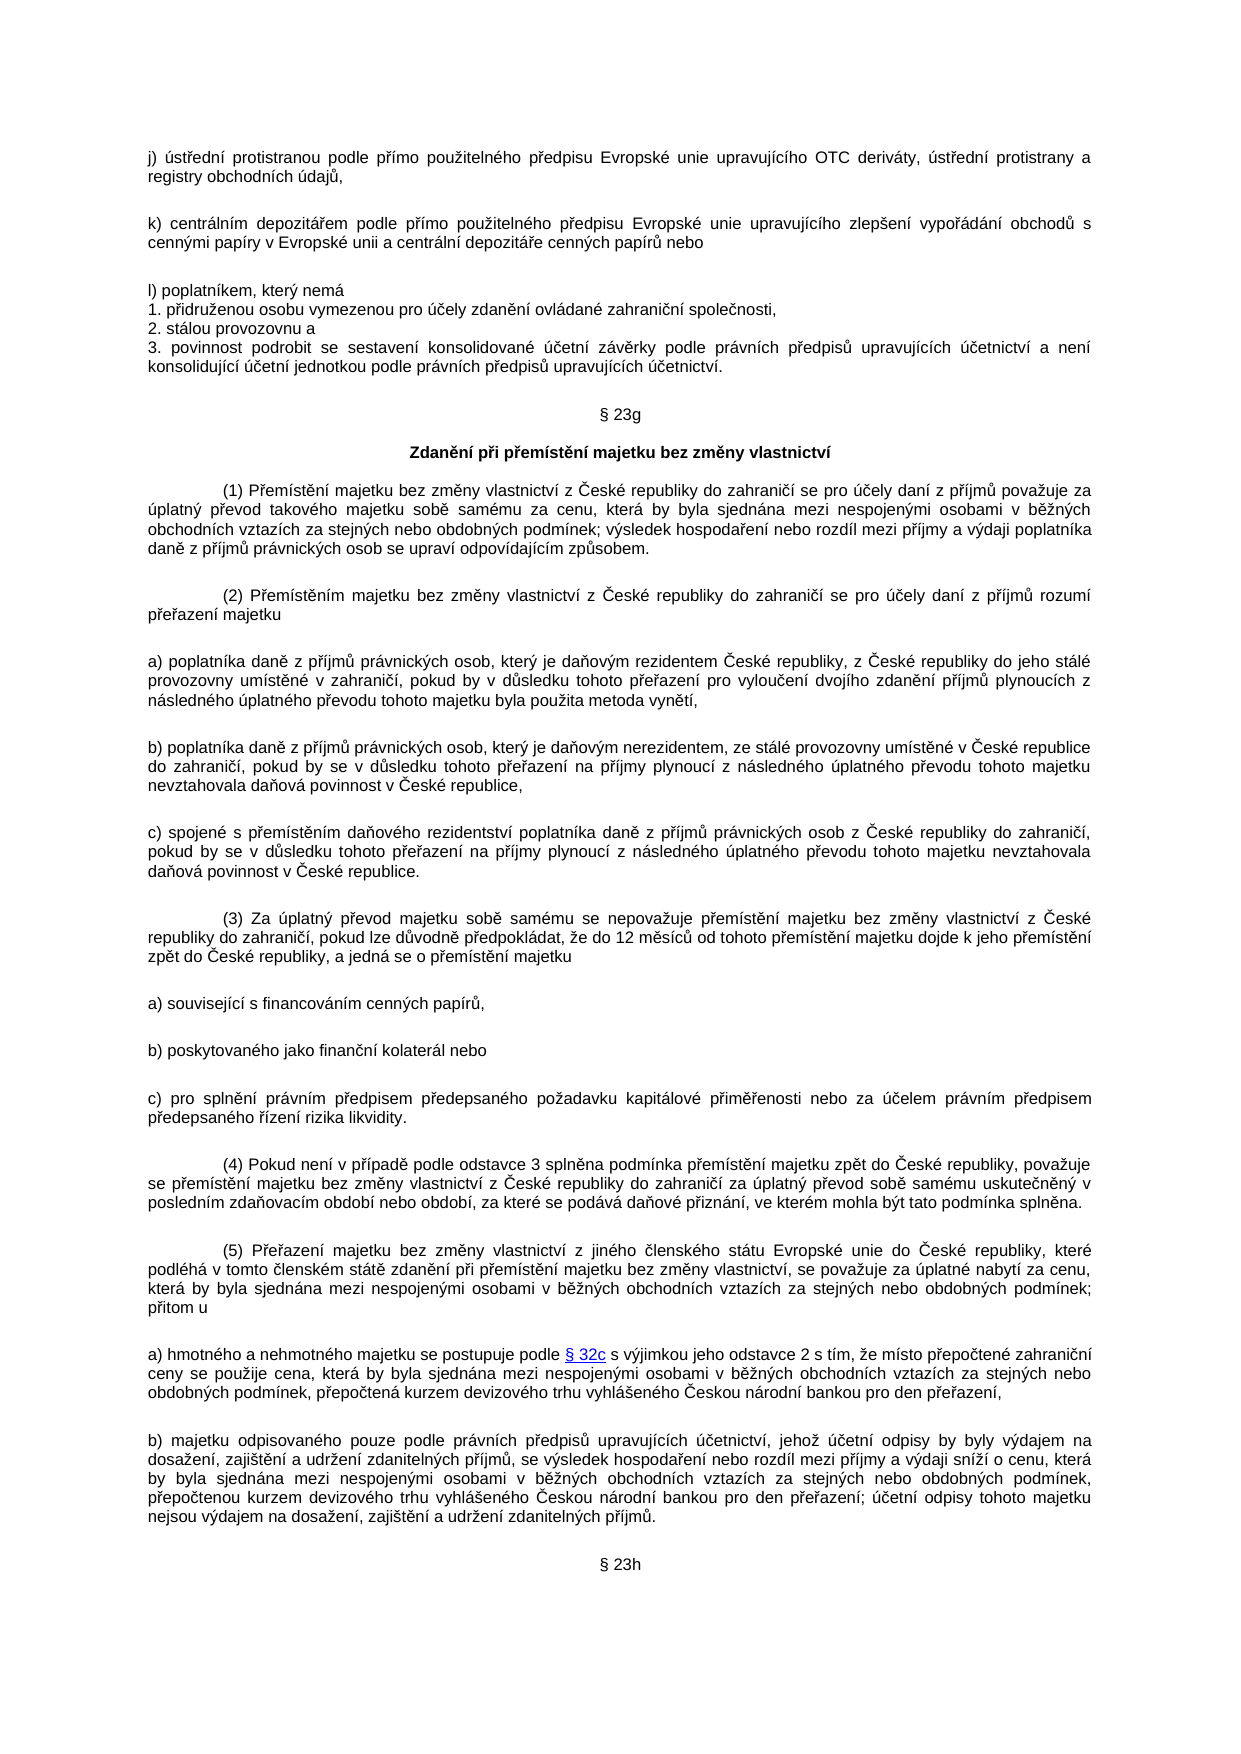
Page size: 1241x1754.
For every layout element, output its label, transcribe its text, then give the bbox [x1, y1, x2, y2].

text b) poplatníka daně z příjmů právnických osob, který je daňovým nerezidentem, ze stálé provozovny umístěné v České republice do zahraničí, pokud by se v důsledku tohoto přeřazení na příjmy plynoucí z následného úplatného převodu tohoto majetku nevztahovala daňová povinnost v České republice, [148, 737, 1092, 795]
text 1. přidruženou osobu vymezenou pro účely zdanění ovládané zahraniční společnosti, [148, 299, 1092, 319]
text (4) Pokud není v případě podle odstavce 3 splněna podmínka přemístění majetku zpět do České republiky, považuje se přemístění majetku bez změny vlastnictví z České republiky do zahraničí za úplatný převod sobě samému uskutečněný v posledním zdaňovacím období nebo období, za které se podává daňové přiznání, ve kterém mohla být tato podmínka splněna. [148, 1155, 1092, 1212]
text (3) Za úplatný převod majetku sobě samému se nepovažuje přemístění majetku bez změny vlastnictví z České republiky do zahraničí, pokud lze důvodně předpokládat, že do 12 měsíců od tohoto přemístění majetku dojde k jeho přemístění zpět do České republiky, a jedná se o přemístění majetku [148, 908, 1092, 966]
text 3. povinnost podrobit se sestavení konsolidované účetní závěrky podle právních předpisů upravujících účetnictví a není konsolidující účetní jednotkou podle právních předpisů upravujících účetnictví. [148, 338, 1092, 376]
text (1) Přemístění majetku bez změny vlastnictví z České republiky do zahraničí se pro účely daní z příjmů považuje za úplatný převod takového majetku sobě samému za cenu, která by byla sjednána mezi nespojenými osobami v běžných obchodních vztazích za stejných nebo obdobných podmínek; výsledek hospodaření nebo rozdíl mezi příjmy a výdaji poplatníka daně z příjmů právnických osob se upraví odpovídajícím způsobem. [148, 481, 1092, 558]
text a) poplatníka daně z příjmů právnických osob, který je daňovým rezidentem České republiky, z České republiky do jeho stálé provozovny umístěné v zahraničí, pokud by v důsledku tohoto přeřazení pro vyloučení dvojího zdanění příjmů plynoucích z následného úplatného převodu tohoto majetku byla použita metoda vynětí, [148, 652, 1092, 709]
text (5) Přeřazení majetku bez změny vlastnictví z jiného členského státu Evropské unie do České republiky, které podléhá v tomto členském státě zdanění při přemístění majetku bez změny vlastnictví, se považuje za úplatné nabytí za cenu, která by byla sjednána mezi nespojenými osobami v běžných obchodních vztazích za stejných nebo obdobných podmínek; přitom u [148, 1240, 1092, 1317]
text a) hmotného a nehmotného majetku se postupuje podle § 32c s výjimkou jeho odstavce 2 s tím, že místo přepočtené zahraniční ceny se použije cena, která by byla sjednána mezi nespojenými osobami v běžných obchodních vztazích za stejných nebo obdobných podmínek, přepočtená kurzem devizového trhu vyhlášeného Českou národní bankou pro den přeřazení, [148, 1345, 1092, 1402]
text b) poskytovaného jako finanční kolaterál nebo [148, 1041, 1092, 1060]
text b) majetku odpisovaného pouze podle právních předpisů upravujících účetnictví, jehož účetní odpisy by byly výdajem na dosažení, zajištění a udržení zdanitelných příjmů, se výsledek hospodaření nebo rozdíl mezi příjmy a výdaji sníží o cenu, která by byla sjednána mezi nespojenými osobami v běžných obchodních vztazích za stejných nebo obdobných podmínek, přepočtenou kurzem devizového trhu vyhlášeného Českou národní bankou pro den přeřazení; účetní odpisy tohoto majetku nejsou výdajem na dosažení, zajištění a udržení zdanitelných příjmů. [148, 1431, 1092, 1526]
text l) poplatníkem, který nemá [148, 280, 1092, 299]
text k) centrálním depozitářem podle přímo použitelného předpisu Evropské unie upravujícího zlepšení vypořádání obchodů s cennými papíry v Evropské unii a centrální depozitáře cenných papírů nebo [148, 214, 1092, 252]
text 2. stálou provozovnu a [148, 319, 1092, 338]
text (2) Přemístěním majetku bez změny vlastnictví z České republiky do zahraničí se pro účely daní z příjmů rozumí přeřazení majetku [148, 586, 1092, 624]
text c) pro splnění právním předpisem předepsaného požadavku kapitálové přiměřenosti nebo za účelem právním předpisem předepsaného řízení rizika likvidity. [148, 1088, 1092, 1127]
text Zdanění při přemístění majetku bez změny vlastnictví [148, 443, 1092, 462]
text a) související s financováním cenných papírů, [148, 994, 1092, 1013]
text § 23h [148, 1554, 1092, 1573]
text c) spojené s přemístěním daňového rezidentství poplatníka daně z příjmů právnických osob z České republiky do zahraničí, pokud by se v důsledku tohoto přeřazení na příjmy plynoucí z následného úplatného převodu tohoto majetku nevztahovala daňová povinnost v České republice. [148, 823, 1092, 881]
text j) ústřední protistranou podle přímo použitelného předpisu Evropské unie upravujícího OTC deriváty, ústřední protistrany a registry obchodních údajů, [148, 148, 1092, 186]
text § 23g [148, 404, 1092, 423]
